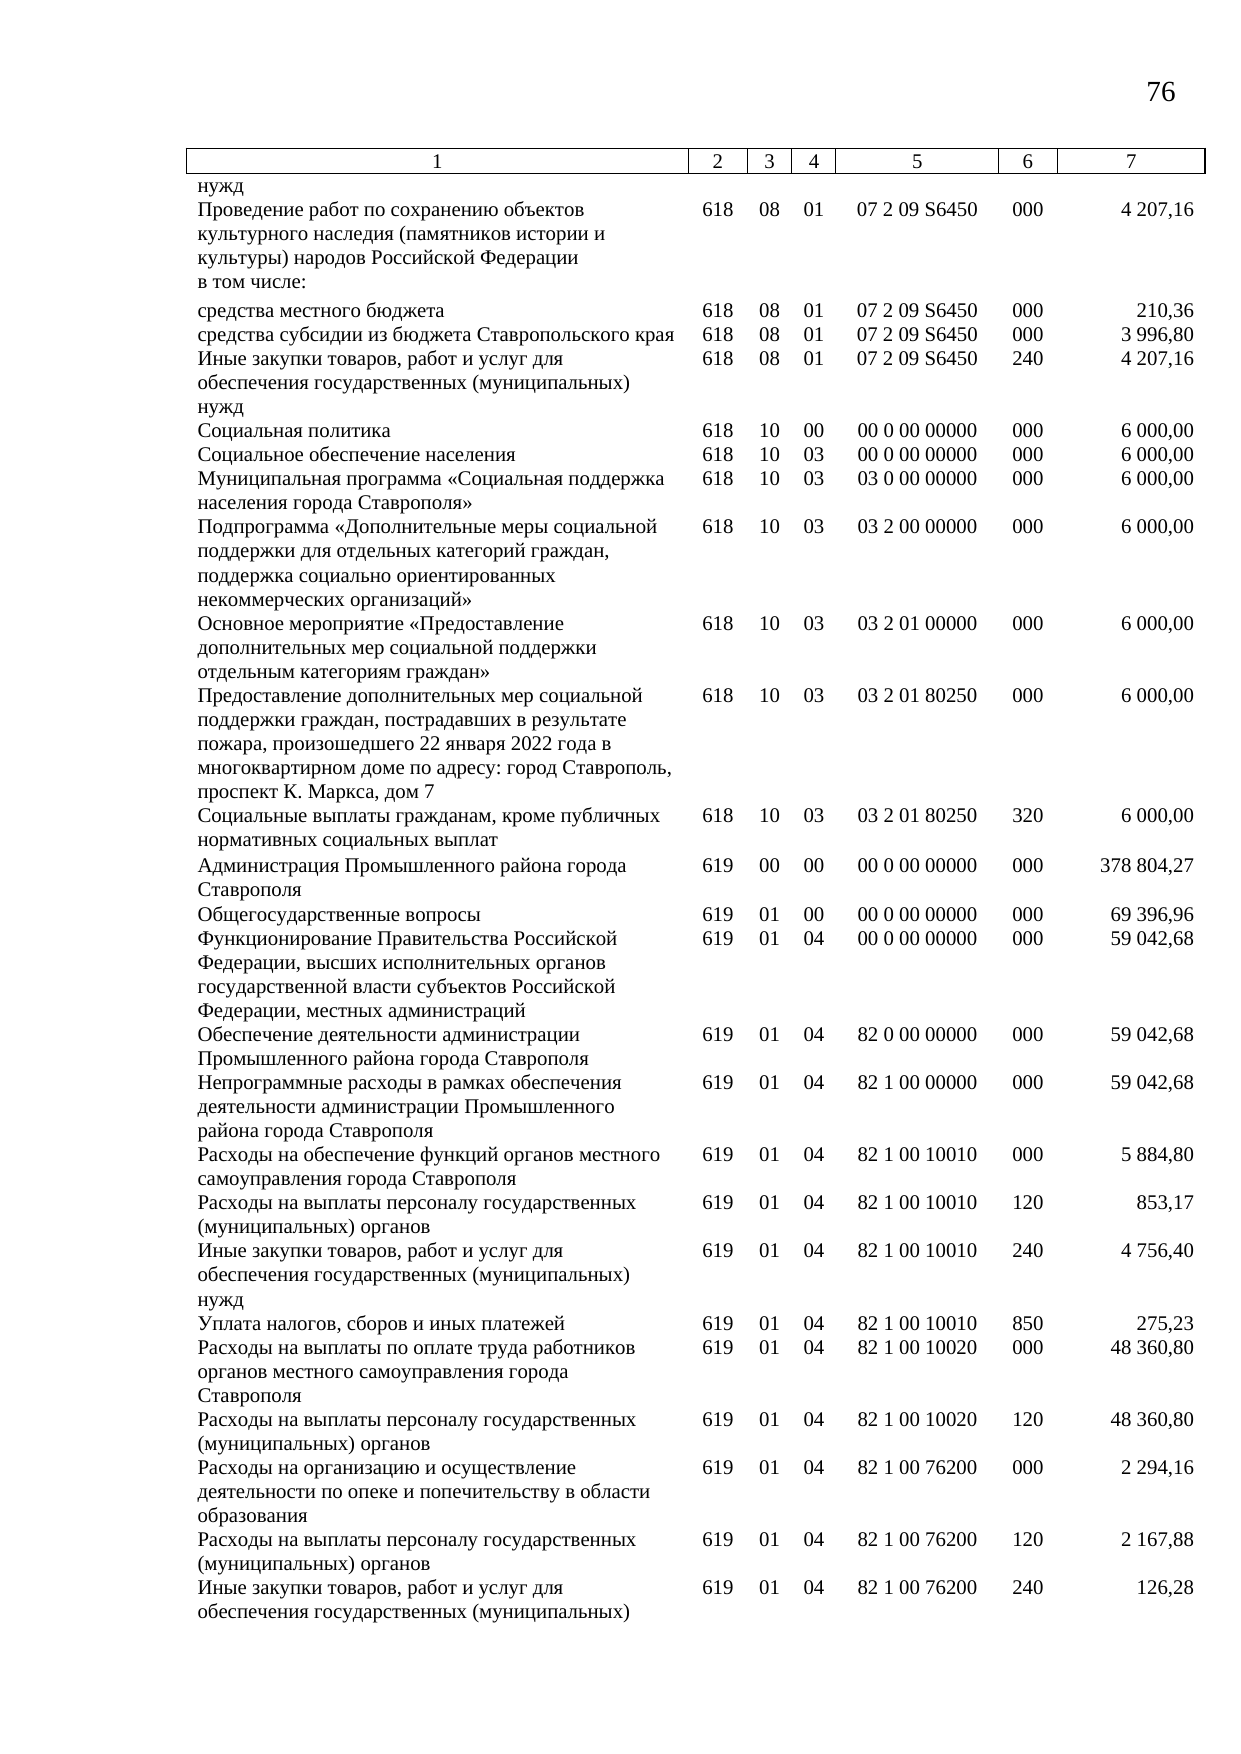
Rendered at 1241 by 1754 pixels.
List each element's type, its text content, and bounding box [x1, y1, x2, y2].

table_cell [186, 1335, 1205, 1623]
table_header 4 [792, 149, 835, 173]
table_header 2 [689, 149, 747, 173]
table_header 5 [836, 149, 998, 173]
table_header 7 [1058, 149, 1204, 173]
table_header 3 [748, 149, 791, 173]
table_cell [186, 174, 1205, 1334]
table_header 6 [999, 149, 1057, 173]
table_header 1 [187, 149, 688, 173]
